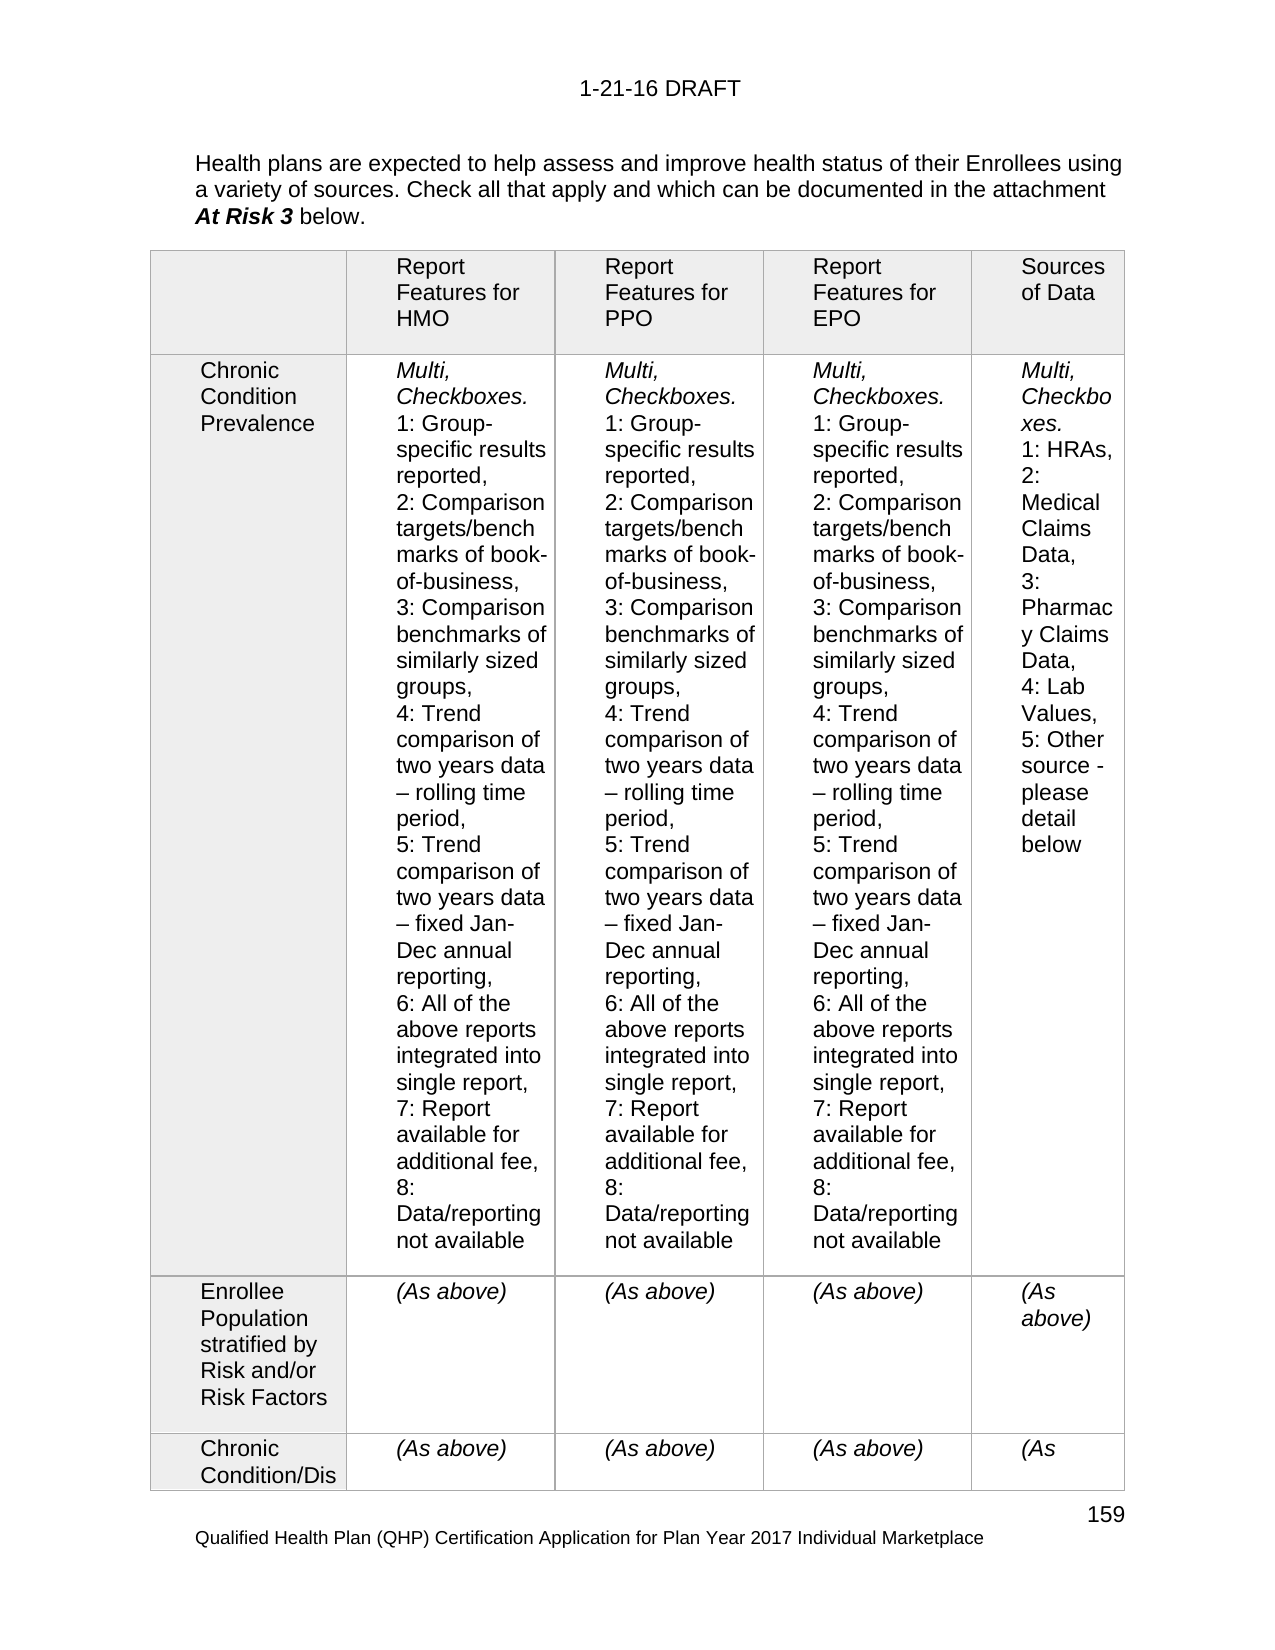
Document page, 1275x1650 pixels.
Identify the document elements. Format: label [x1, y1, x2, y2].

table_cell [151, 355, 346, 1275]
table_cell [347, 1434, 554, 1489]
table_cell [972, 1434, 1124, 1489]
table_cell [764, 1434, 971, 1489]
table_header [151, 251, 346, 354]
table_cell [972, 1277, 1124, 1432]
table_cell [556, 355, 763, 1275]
text [195, 150, 1125, 229]
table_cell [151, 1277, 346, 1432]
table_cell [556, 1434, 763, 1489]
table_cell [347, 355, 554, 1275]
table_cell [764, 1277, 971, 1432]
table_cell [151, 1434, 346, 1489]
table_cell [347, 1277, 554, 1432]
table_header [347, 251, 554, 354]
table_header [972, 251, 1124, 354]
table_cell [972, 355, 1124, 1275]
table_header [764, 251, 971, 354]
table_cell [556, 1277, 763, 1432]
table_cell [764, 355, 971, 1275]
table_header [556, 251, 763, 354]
